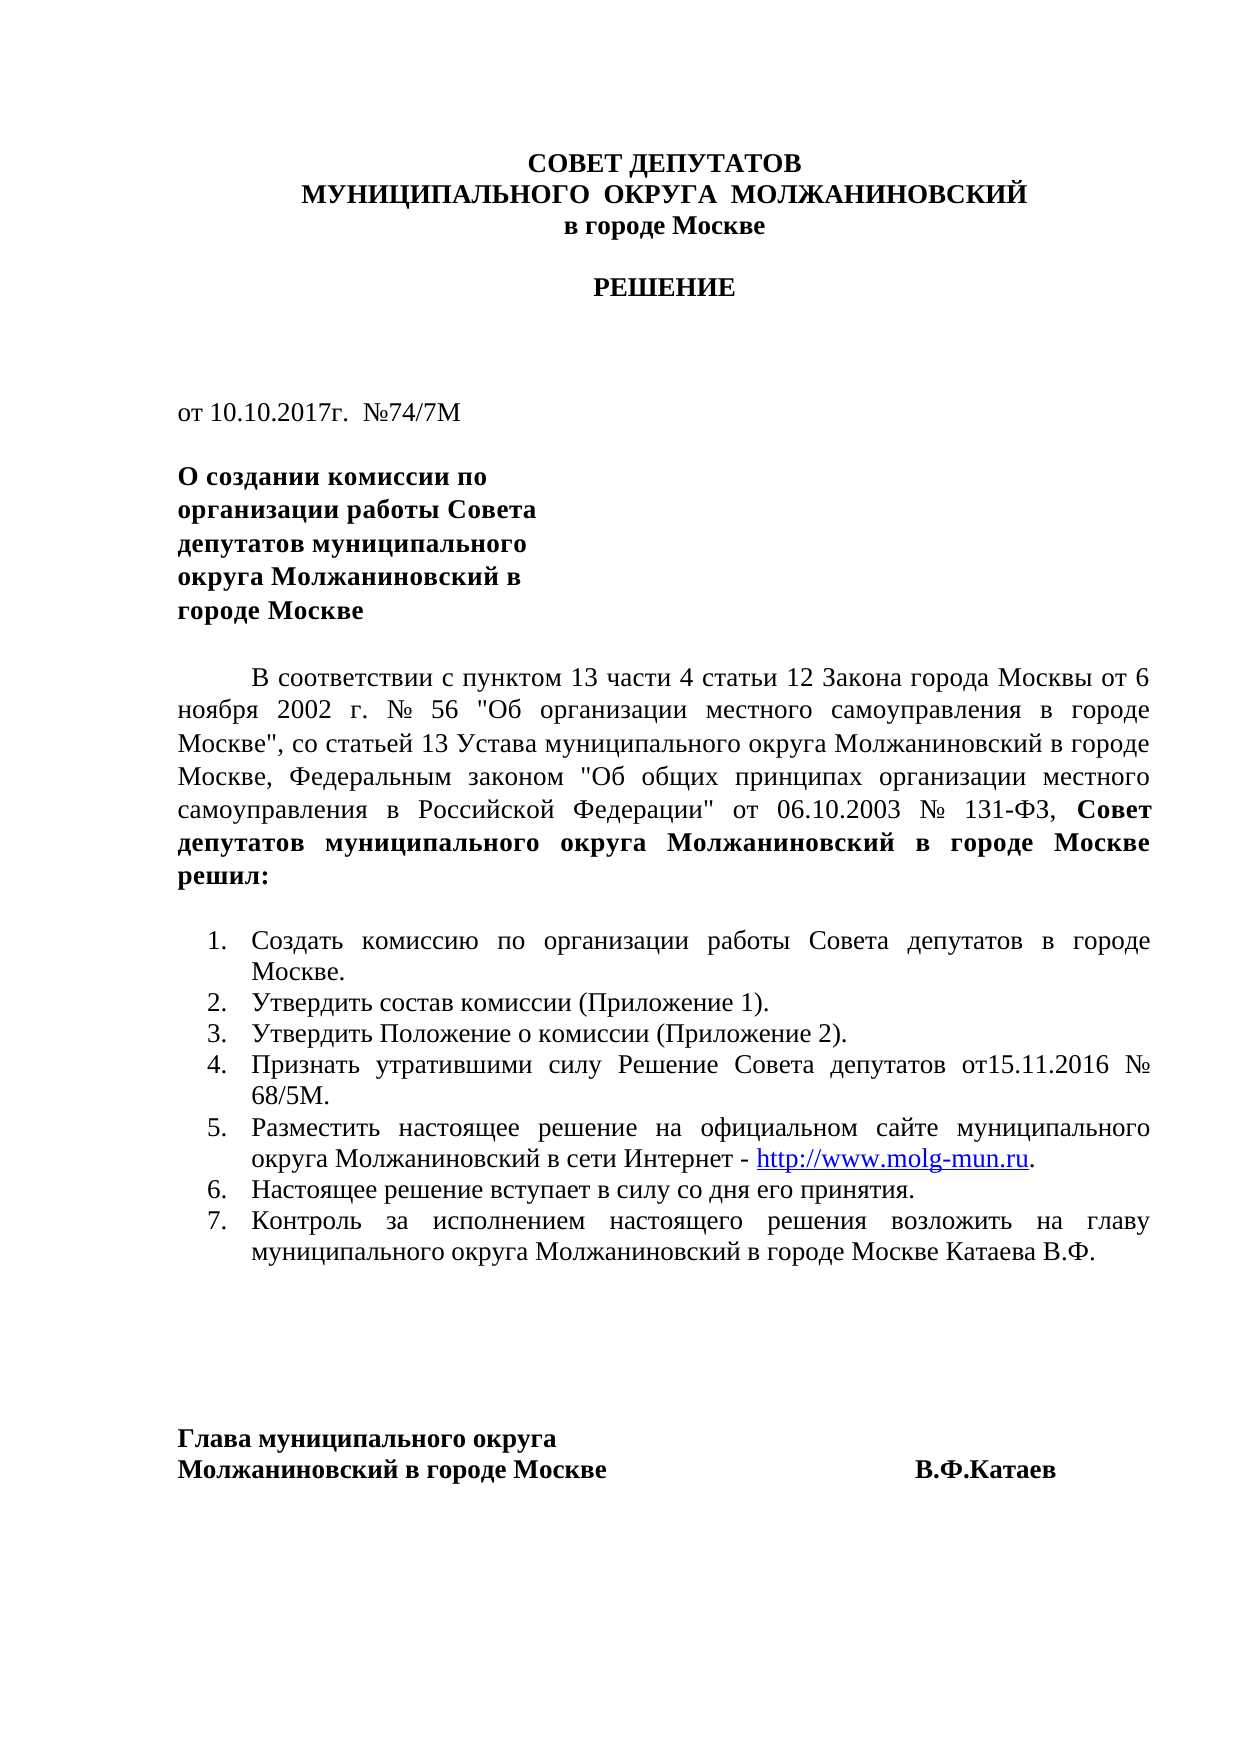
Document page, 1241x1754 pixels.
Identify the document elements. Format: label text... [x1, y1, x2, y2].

list Разместить настоящее решение на официальном сайте муниципального округа Молжаниновский в сети Интернет - http://www.molg-mun.ru. [207, 1111, 1152, 1173]
list Контроль за исполнением настоящего решения возложить на главу муниципального округа Молжаниновский в городе Москве Катаева В.Ф. [207, 1204, 1152, 1266]
list Утвердить состав комиссии (Приложение 1). [207, 986, 1152, 1017]
text В соответствии с пунктом 13 части 4 статьи 12 Закона города Москвы от 6 ноября 2002 г. № 56 "Об организации местного самоуправления в городе Москве", со статьей 13 Устава муниципального округа Молжаниновский в городе Москве, Федеральным законом "Об общих принципах организации местного самоуправления в Российской Федерации" от 06.10.2003 № 131-ФЗ, Совет депутатов муниципального округа Молжаниновский в городе Москве решил: [177, 659, 1152, 826]
list Создать комиссию по организации работы Совета депутатов в городе Москве. [207, 924, 1152, 986]
text О создании комиссии по организации работы Совета депутатов муниципального округа Молжаниновский в городе Москве [177, 458, 591, 626]
text В соответствии с пунктом 13 части 4 статьи 12 Закона города Москвы от 6 ноября 2002 г. № 56 "Об организации местного самоуправления в городе Москве", со статьей 13 Устава муниципального округа Молжаниновский в городе Москве, Федеральным законом "Об общих принципах организации местного самоуправления в Российской Федерации" от 06.10.2003 № 131-ФЗ, Совет депутатов муниципального округа Молжаниновский в городе Москве решил: [177, 857, 1152, 891]
text РЕШЕНИЕ [177, 271, 1152, 303]
text Молжаниновский в городе Москве В.Ф.Катаев [177, 1453, 1152, 1484]
list Настоящее решение вступает в силу со дня его принятия. [207, 1173, 1152, 1204]
list Утвердить Положение о комиссии (Приложение 2). [207, 1017, 1152, 1048]
text Глава муниципального округа [177, 1422, 1152, 1453]
text СОВЕТ ДЕПУТАТОВ [177, 147, 1152, 178]
text МУНИЦИПАЛЬНОГО ОКРУГА МОЛЖАНИНОВСКИЙ [177, 178, 1152, 209]
list Признать утратившими силу Решение Совета депутатов от15.11.2016 № 68/5М. [207, 1048, 1152, 1111]
text в городе Москве [177, 209, 1152, 240]
text от 10.10.2017г. №74/7М [177, 396, 1152, 427]
